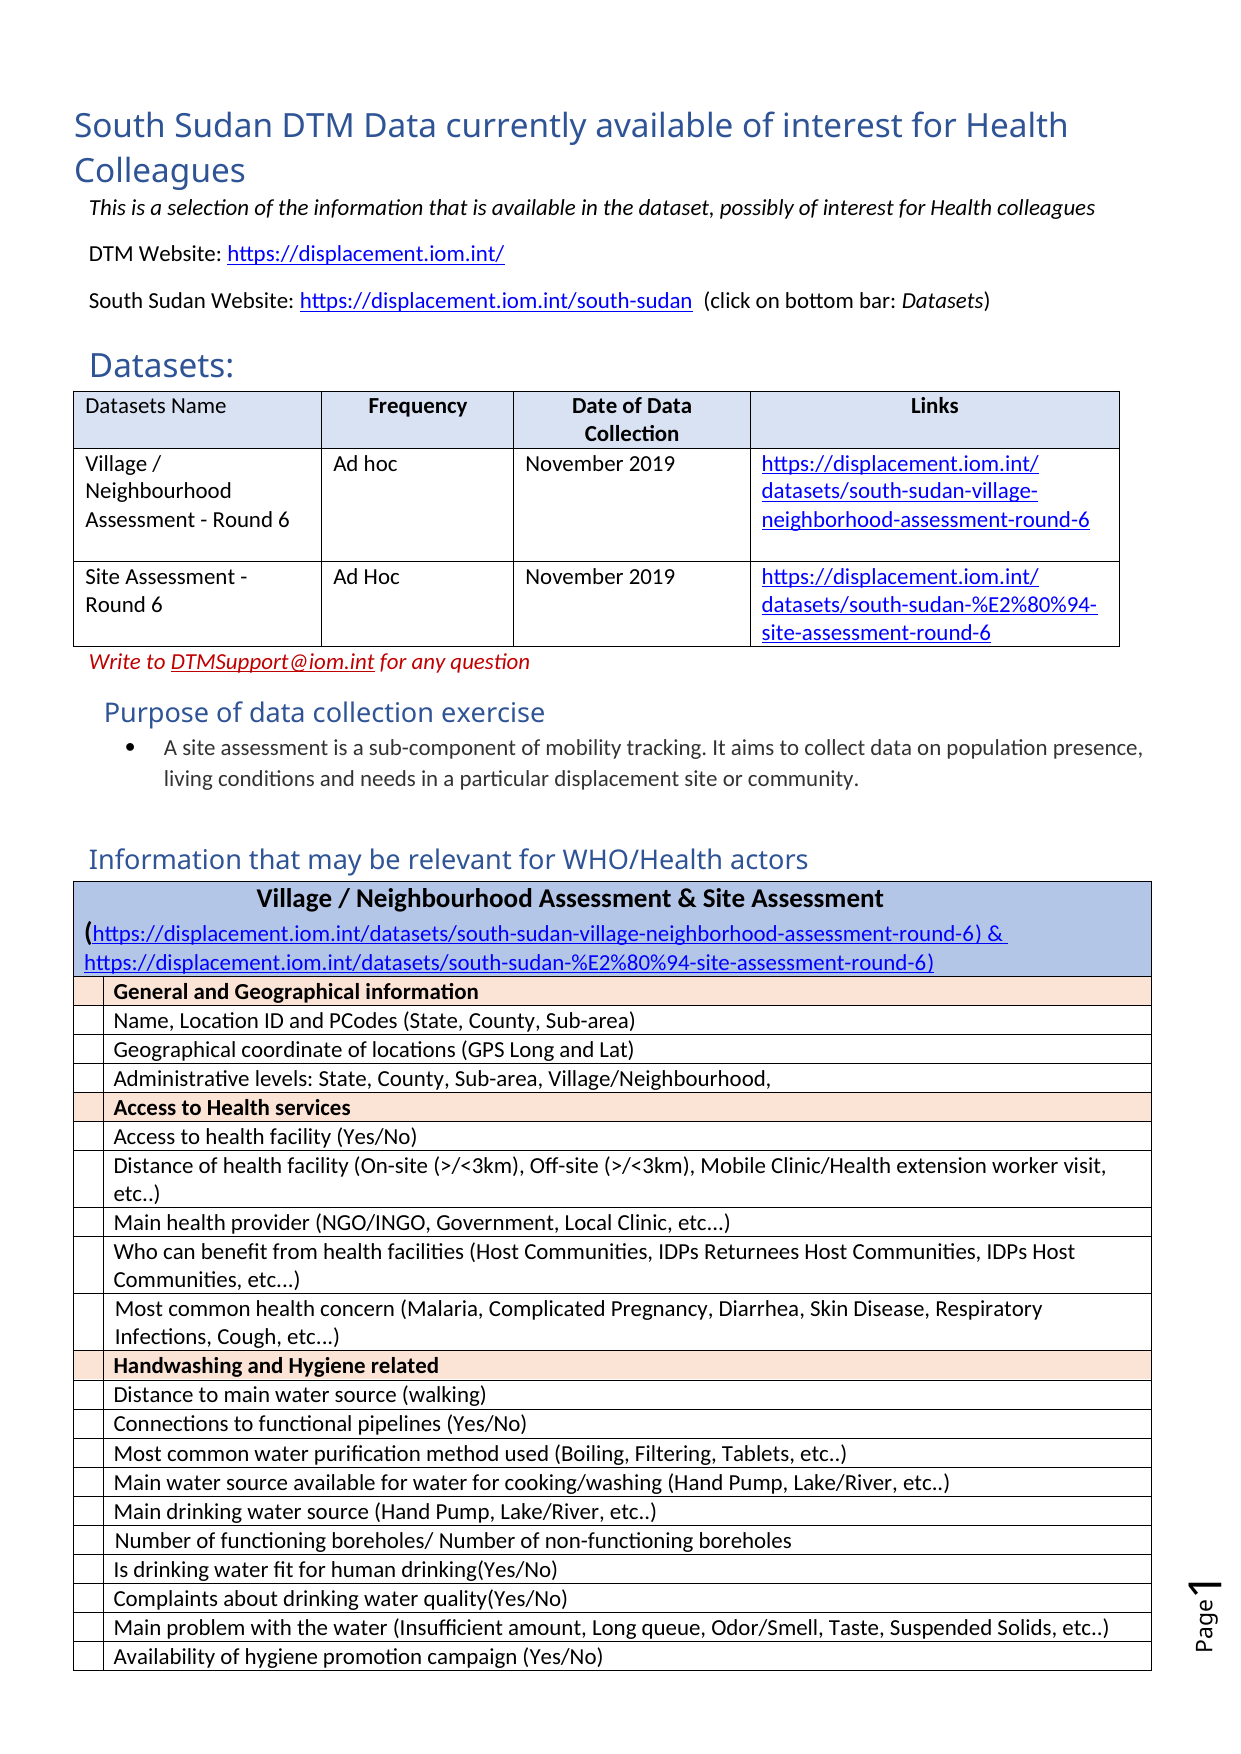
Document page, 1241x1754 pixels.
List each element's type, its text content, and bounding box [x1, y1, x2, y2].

table_cell [74, 1151, 103, 1207]
table_cell [74, 1035, 103, 1063]
table_cell November 2019 [514, 449, 750, 561]
table_cell [74, 1410, 103, 1438]
table_header Date of Data Collection [514, 392, 750, 448]
table_header Links [751, 392, 1119, 448]
table_cell Site Assessment - Round 6 [74, 562, 321, 646]
table_cell [74, 1468, 103, 1496]
text This is a selection of the information that is available in the dataset, possibly of interest for Health colleagues [89, 193, 1167, 221]
subtitle Information that may be relevant for WHO/Health actors [89, 841, 1167, 878]
table_cell [74, 1237, 103, 1293]
table_cell [74, 1294, 103, 1350]
table_header Frequency [322, 392, 513, 448]
table_cell Availability of hygiene promotion campaign (Yes/No) [104, 1642, 1151, 1670]
table_cell Main health provider (NGO/INGO, Government, Local Clinic, etc...) [104, 1208, 1151, 1236]
table_cell [74, 1497, 103, 1525]
text Write to DTMSupport@iom.int for any question [89, 647, 1167, 675]
table_cell Handwashing and Hygiene related [104, 1351, 1151, 1379]
table_cell Connections to functional pipelines (Yes/No) [104, 1410, 1151, 1438]
table_cell [74, 1584, 103, 1612]
table_cell Ad hoc [322, 449, 513, 561]
table_cell https://displacement.iom.int/datasets/south-sudan-village-neighborhood-assessment-round-6 [751, 449, 1119, 561]
table_header Village / Neighbourhood Assessment & Site Assessment (https://displacement.iom.int/datasets/south-sudan-village-neighborhood-assessment-round-6) & https://displacement.iom.int/datasets/south-sudan-%E2%80%94-site-assessment-round-6) [74, 882, 1151, 976]
table_cell Main drinking water source (Hand Pump, Lake/River, etc..) [104, 1497, 1151, 1525]
table_cell Most common water purification method used (Boiling, Filtering, Tablets, etc..) [104, 1439, 1151, 1467]
table_cell [74, 1526, 103, 1554]
table_cell [74, 1122, 103, 1150]
subtitle South Sudan DTM Data currently available of interest for Health Colleagues [74, 102, 1167, 193]
table_cell Geographical coordinate of locations (GPS Long and Lat) [104, 1035, 1151, 1063]
table_cell [74, 1439, 103, 1467]
table_cell November 2019 [514, 562, 750, 646]
text DTM Website: https://displacement.iom.int/ [89, 239, 1167, 267]
subtitle Datasets: [89, 342, 1167, 387]
table_cell [74, 1064, 103, 1092]
subtitle Purpose of data collection exercise [103, 694, 1167, 731]
table_cell [74, 1351, 103, 1379]
table_cell [74, 1642, 103, 1670]
table_cell Is drinking water fit for human drinking(Yes/No) [104, 1555, 1151, 1583]
table_cell Access to Health services [104, 1093, 1151, 1121]
table_cell Name, Location ID and PCodes (State, County, Sub-area) [104, 1006, 1151, 1034]
table_cell General and Geographical information [104, 977, 1151, 1005]
table_cell Administrative levels: State, County, Sub-area, Village/Neighbourhood, [104, 1064, 1151, 1092]
table_cell Number of functioning boreholes/ Number of non-functioning boreholes [104, 1526, 1151, 1554]
table_cell [74, 1208, 103, 1236]
table_cell [74, 1613, 103, 1641]
table_cell Who can benefit from health facilities (Host Communities, IDPs Returnees Host Communities, IDPs Host Communities, etc...) [104, 1237, 1151, 1293]
table_cell https://displacement.iom.int/datasets/south-sudan-%E2%80%94-site-assessment-round-6 [751, 562, 1119, 646]
text South Sudan Website: https://displacement.iom.int/south-sudan (click on bottom bar: Datasets) [89, 286, 1167, 314]
table_cell Complaints about drinking water quality(Yes/No) [104, 1584, 1151, 1612]
table_cell Access to health facility (Yes/No) [104, 1122, 1151, 1150]
table_cell Main problem with the water (Insufficient amount, Long queue, Odor/Smell, Taste, Suspended Solids, etc..) [104, 1613, 1151, 1641]
table_cell [74, 1006, 103, 1034]
table_cell Main water source available for water for cooking/washing (Hand Pump, Lake/River, etc..) [104, 1468, 1151, 1496]
table_cell Ad Hoc [322, 562, 513, 646]
table_cell [74, 1555, 103, 1583]
table_cell Village / Neighbourhood Assessment - Round 6 [74, 449, 321, 561]
table_cell Distance to main water source (walking) [104, 1381, 1151, 1408]
table_cell [74, 977, 103, 1005]
table_cell Distance of health facility (On-site (>/<3km), Off-site (>/<3km), Mobile Clinic/Health extension worker visit, etc..) [104, 1151, 1151, 1207]
table_cell Most common health concern (Malaria, Complicated Pregnancy, Diarrhea, Skin Disease, Respiratory Infections, Cough, etc...) [104, 1294, 1151, 1350]
list A site assessment is a sub-component of mobility tracking. It aims to collect data on population presence, living conditions and needs in a particular displacement site or community. [126, 733, 1167, 792]
table_cell [74, 1093, 103, 1121]
table_cell [74, 1381, 103, 1408]
table_header Datasets Name [74, 392, 321, 448]
